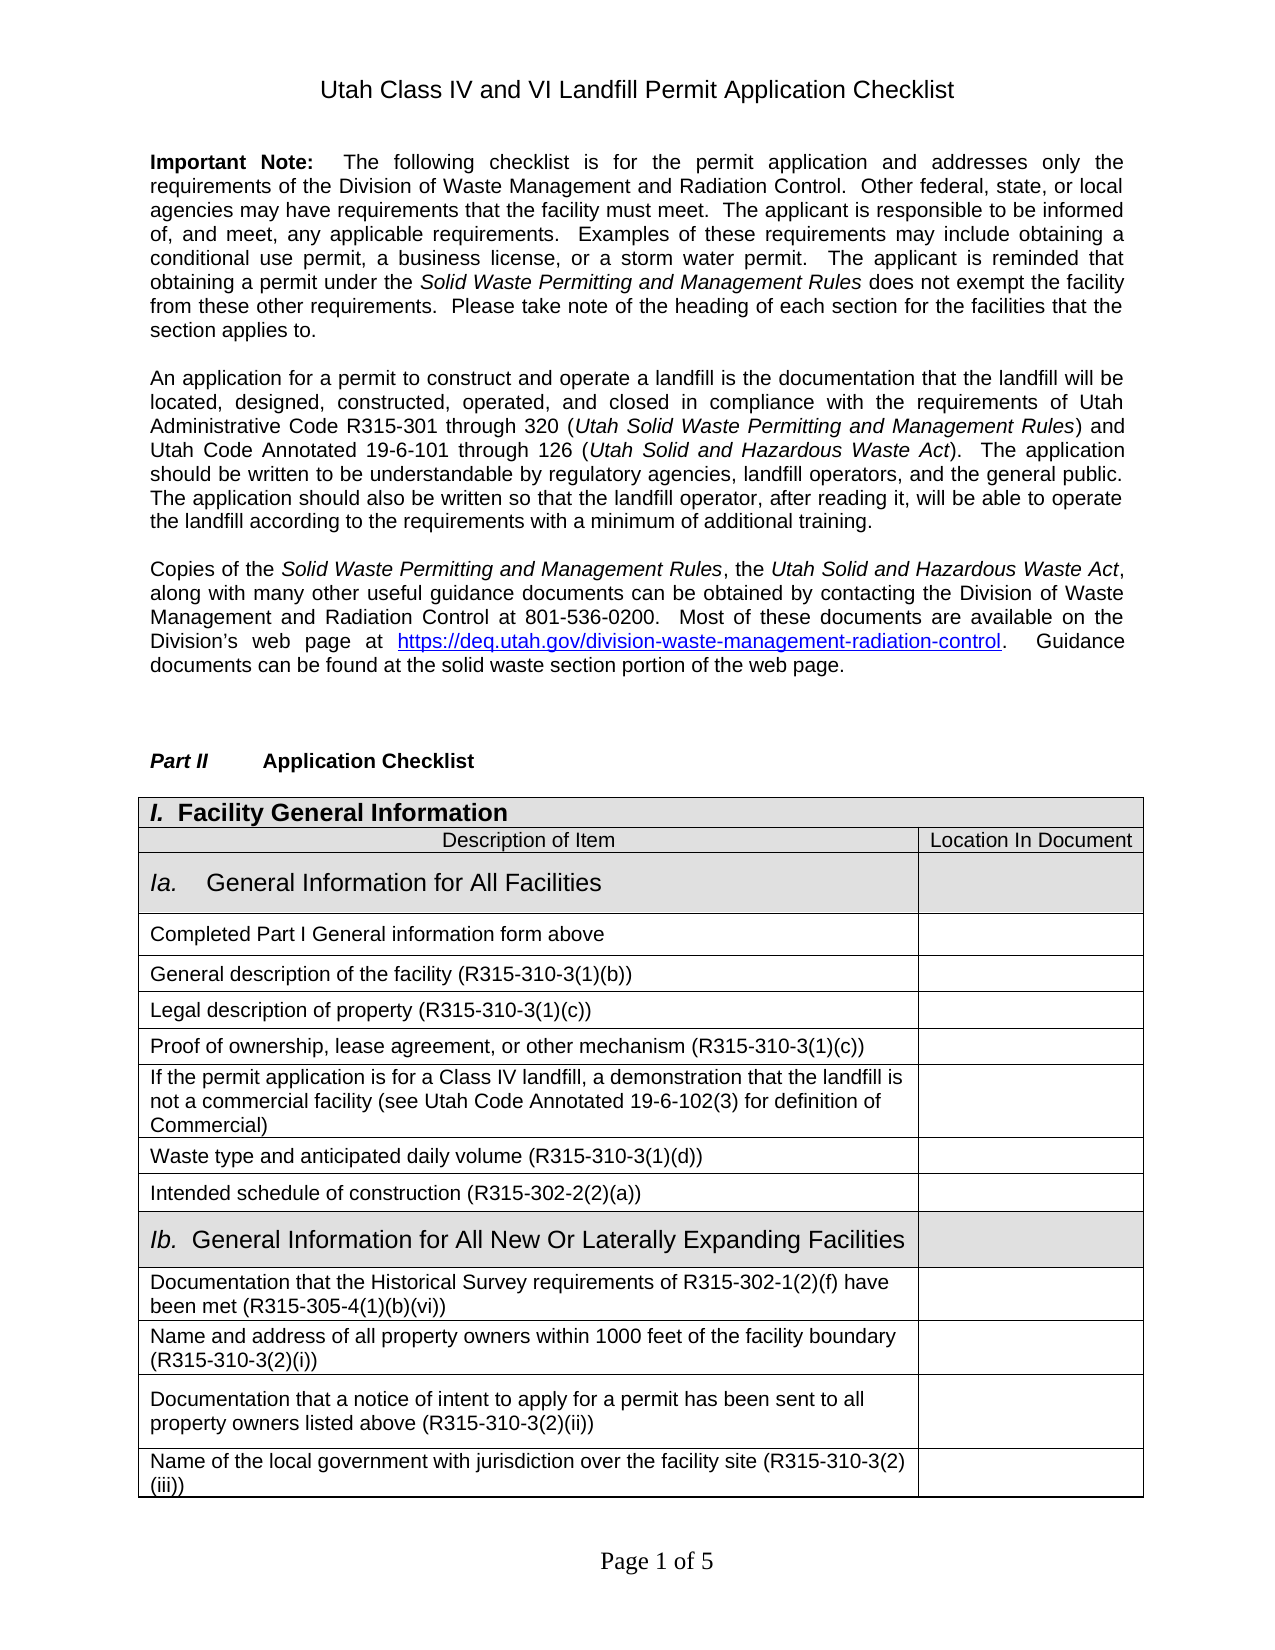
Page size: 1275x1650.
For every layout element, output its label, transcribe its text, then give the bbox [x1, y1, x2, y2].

table_cell Documentation that a notice of intent to apply for a permit has been sent to all property owners listed above (R315-310-3(2)(ii)) [139, 1375, 918, 1447]
table_cell Intended schedule of construction (R315-302-2(2)(a)) [139, 1174, 918, 1211]
table_cell Ia. General Information for All Facilities [139, 853, 918, 912]
table_cell [919, 1321, 1143, 1373]
table_cell General description of the facility (R315-310-3(1)(b)) [139, 956, 918, 991]
table_cell Name and address of all property owners within 1000 feet of the facility boundary (R315-310-3(2)(i)) [139, 1321, 918, 1373]
table_cell [919, 956, 1143, 991]
table_cell [919, 1212, 1143, 1267]
table_cell Proof of ownership, lease agreement, or other mechanism (R315-310-3(1)(c)) [139, 1029, 918, 1064]
text Copies of the Solid Waste Permitting and Management Rules, the Utah Solid and Hazardous Waste Act, along with many other useful guidance documents can be obtained by contacting the Division of Waste Management and Radiation Control at 801-536-0200. Most of these documents are available on the Division’s web page at https://deq.utah.gov/division-waste-management-radiation-control. Guidance documents can be found at the solid waste section portion of the web page. [150, 557, 1125, 677]
table_cell [919, 853, 1143, 912]
text Part II Application Checklist [150, 749, 1125, 773]
table_cell [919, 914, 1143, 954]
table_cell [919, 1449, 1143, 1496]
table_cell Legal description of property (R315-310-3(1)(c)) [139, 992, 918, 1027]
table_cell [919, 1029, 1143, 1064]
table_cell Documentation that the Historical Survey requirements of R315-302-1(2)(f) have been met (R315-305-4(1)(b)(vi)) [139, 1268, 918, 1320]
table_cell Name of the local government with jurisdiction over the facility site (R315-310-3(2)(iii)) [139, 1449, 918, 1496]
table_header Facility General Information [139, 798, 1143, 827]
table_cell [919, 1375, 1143, 1447]
table_cell Ib. General Information for All New Or Laterally Expanding Facilities [139, 1212, 918, 1267]
text Important Note: The following checklist is for the permit application and addresses only the requirements of the Division of Waste Management and Radiation Control. Other federal, state, or local agencies may have requirements that the facility must meet. The applicant is responsible to be informed of, and meet, any applicable requirements. Examples of these requirements may include obtaining a conditional use permit, a business license, or a storm water permit. The applicant is reminded that obtaining a permit under the Solid Waste Permitting and Management Rules does not exempt the facility from these other requirements. Please take note of the heading of each section for the facilities that the section applies to. [150, 150, 1125, 342]
table_cell Completed Part I General information form above [139, 914, 918, 954]
table_cell [919, 992, 1143, 1027]
text An application for a permit to construct and operate a landfill is the documentation that the landfill will be located, designed, constructed, operated, and closed in compliance with the requirements of Utah Administrative Code R315-301 through 320 (Utah Solid Waste Permitting and Management Rules) and Utah Code Annotated 19-6-101 through 126 (Utah Solid and Hazardous Waste Act). The application should be written to be understandable by regulatory agencies, landfill operators, and the general public. The application should also be written so that the landfill operator, after reading it, will be able to operate the landfill according to the requirements with a minimum of additional training. [150, 366, 1125, 533]
table_cell Location In Document [919, 828, 1143, 852]
table_cell Description of Item [139, 828, 918, 852]
table_cell [919, 1174, 1143, 1211]
table_cell [919, 1138, 1143, 1173]
table_cell If the permit application is for a Class IV landfill, a demonstration that the landfill is not a commercial facility (see Utah Code Annotated 19-6-102(3) for definition of Commercial) [139, 1065, 918, 1137]
table_cell [919, 1065, 1143, 1137]
table_cell Waste type and anticipated daily volume (R315-310-3(1)(d)) [139, 1138, 918, 1173]
table_cell [919, 1268, 1143, 1320]
